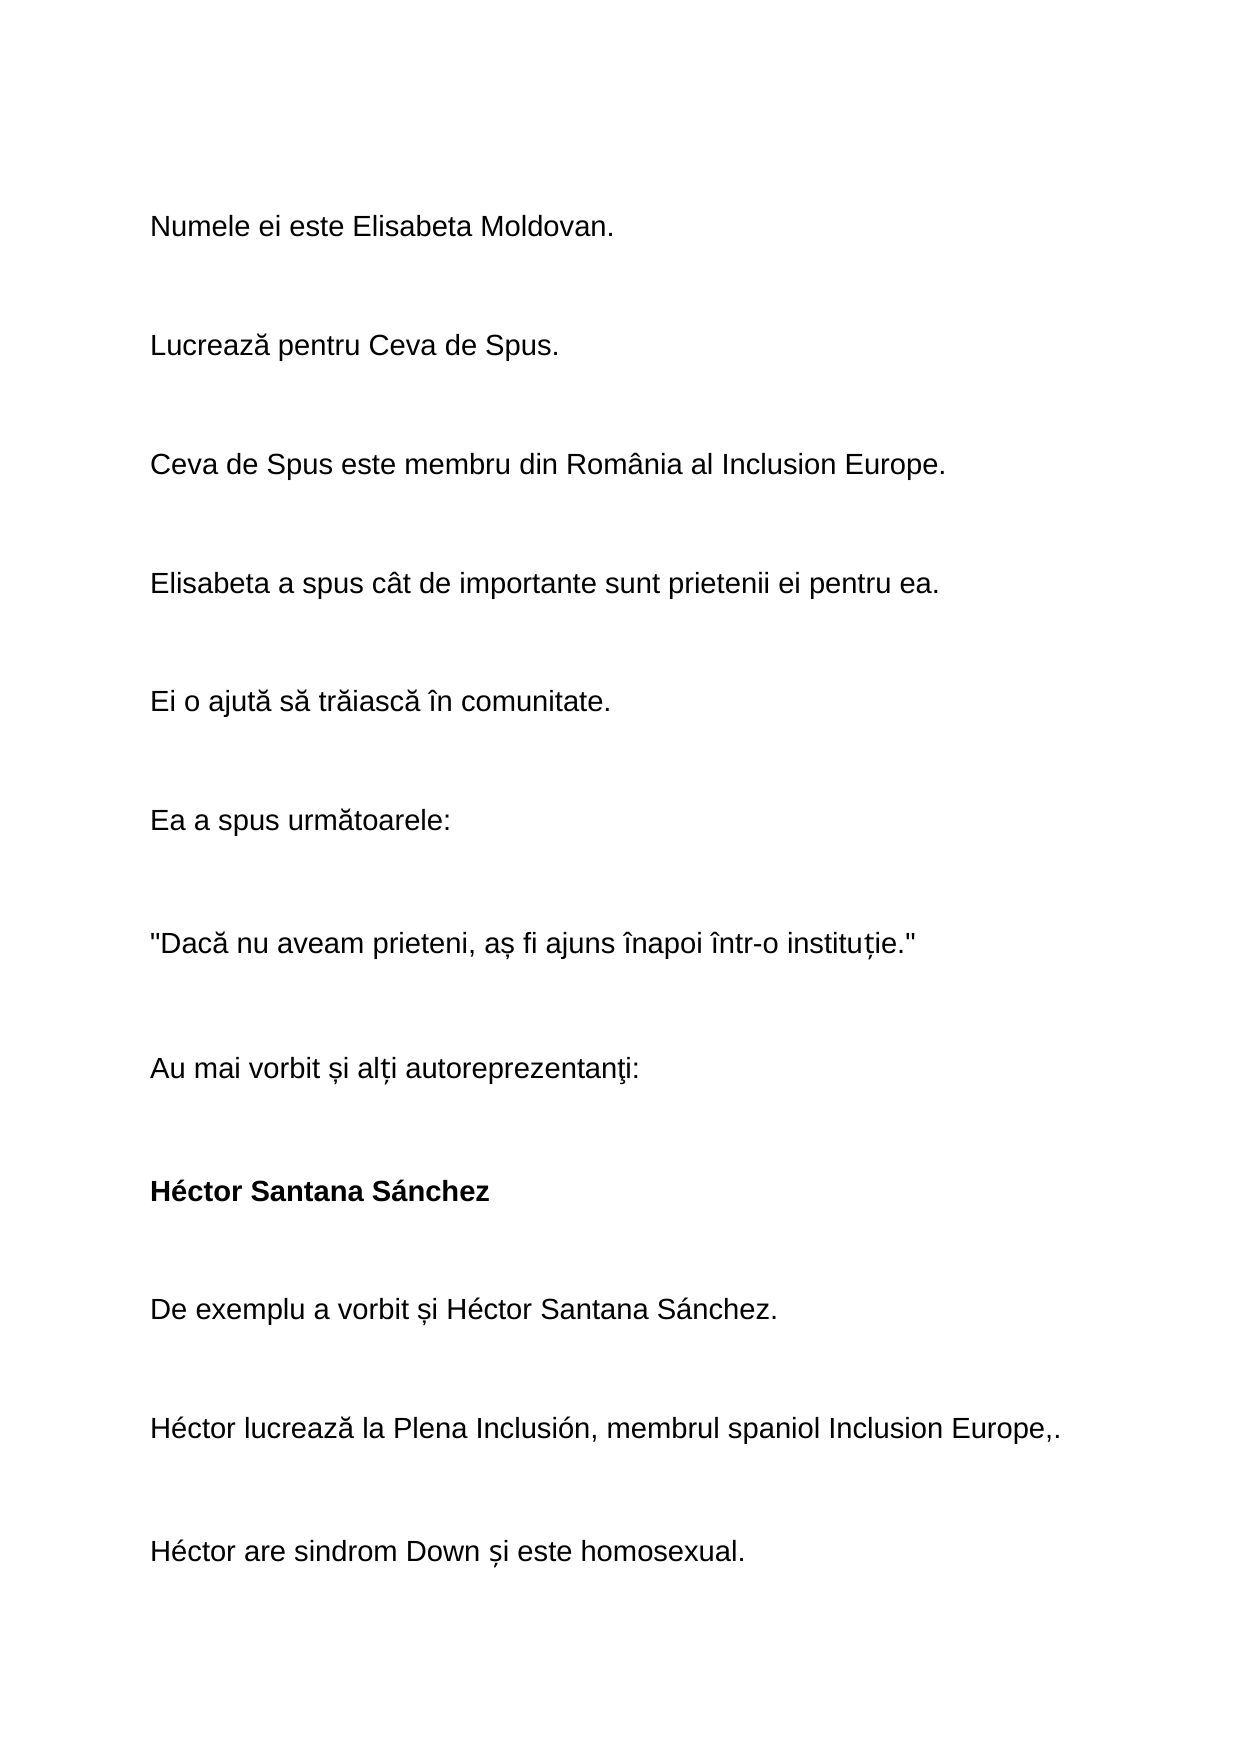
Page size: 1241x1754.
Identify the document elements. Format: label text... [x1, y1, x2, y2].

text Ei o ajută să trăiască în comunitate. [150, 684, 1090, 718]
text Au mai vorbit și alți autoreprezentanţi: [150, 1048, 1090, 1087]
text "Dacă nu aveam prieteni, aș fi ajuns înapoi într-o instituție." [150, 922, 1090, 962]
text Héctor lucrează la Plena Inclusión, membrul spaniol Inclusion Europe,. [150, 1411, 1090, 1444]
text Héctor are sindrom Down și este homosexual. [150, 1530, 1090, 1569]
text Héctor Santana Sánchez [150, 1173, 1090, 1207]
text Lucrează pentru Ceva de Spus. [150, 328, 1090, 362]
text Ceva de Spus este membru din România al Inclusion Europe. [150, 447, 1090, 480]
text Elisabeta a spus cât de importante sunt prietenii ei pentru ea. [150, 566, 1090, 599]
text Ea a spus următoarele: [150, 803, 1090, 837]
text De exemplu a vorbit și Héctor Santana Sánchez. [150, 1292, 1090, 1326]
text Numele ei este Elisabeta Moldovan. [150, 209, 1090, 243]
